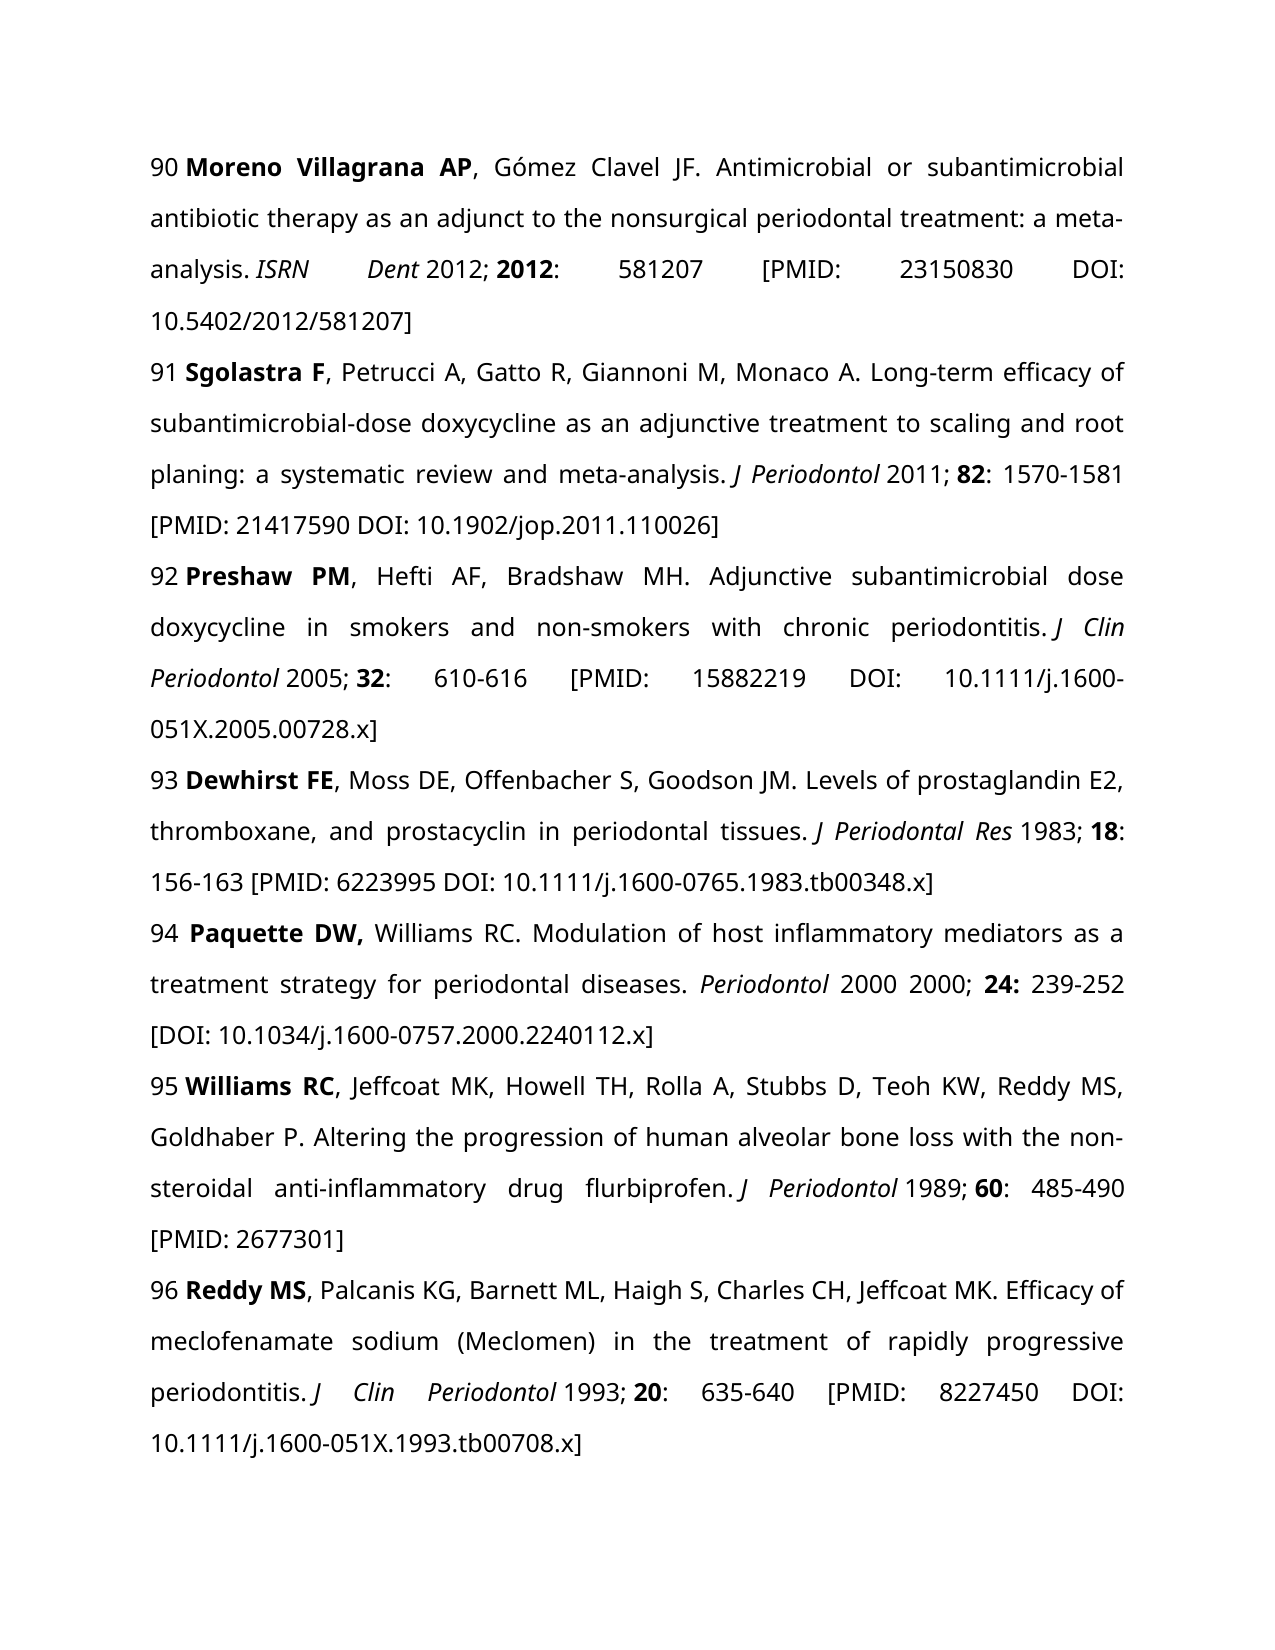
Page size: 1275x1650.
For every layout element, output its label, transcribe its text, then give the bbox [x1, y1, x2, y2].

text 94 Paquette DW, Williams RC. Modulation of host inflammatory mediators as a treatment strategy for periodontal diseases. Periodontol 2000 2000; 24: 239-252 [DOI: 10.1034/j.1600-0757.2000.2240112.x] [150, 916, 1125, 1052]
text 92 Preshaw PM, Hefti AF, Bradshaw MH. Adjunctive subantimicrobial dose doxycycline in smokers and non-smokers with chronic periodontitis. J Clin Periodontol 2005; 32: 610-616 [PMID: 15882219 DOI: 10.1111/j.1600-051X.2005.00728.x] [150, 558, 1125, 746]
text 93 Dewhirst FE, Moss DE, Offenbacher S, Goodson JM. Levels of prostaglandin E2, thromboxane, and prostacyclin in periodontal tissues. J Periodontal Res 1983; 18: 156-163 [PMID: 6223995 DOI: 10.1111/j.1600-0765.1983.tb00348.x] [150, 762, 1125, 899]
text 95 Williams RC, Jeffcoat MK, Howell TH, Rolla A, Stubbs D, Teoh KW, Reddy MS, Goldhaber P. Altering the progression of human alveolar bone loss with the non-steroidal anti-inflammatory drug flurbiprofen. J Periodontol 1989; 60: 485-490 [PMID: 2677301] [150, 1069, 1125, 1256]
text 90 Moreno Villagrana AP, Gómez Clavel JF. Antimicrobial or subantimicrobial antibiotic therapy as an adjunct to the nonsurgical periodontal treatment: a meta-analysis. ISRN Dent 2012; 2012: 581207 [PMID: 23150830 DOI: 10.5402/2012/581207] [150, 150, 1125, 337]
text 96 Reddy MS, Palcanis KG, Barnett ML, Haigh S, Charles CH, Jeffcoat MK. Efficacy of meclofenamate sodium (Meclomen) in the treatment of rapidly progressive periodontitis. J Clin Periodontol 1993; 20: 635-640 [PMID: 8227450 DOI: 10.1111/j.1600-051X.1993.tb00708.x] [150, 1273, 1125, 1460]
text 91 Sgolastra F, Petrucci A, Gatto R, Giannoni M, Monaco A. Long-term efficacy of subantimicrobial-dose doxycycline as an adjunctive treatment to scaling and root planing: a systematic review and meta-analysis. J Periodontol 2011; 82: 1570-1581 [PMID: 21417590 DOI: 10.1902/jop.2011.110026] [150, 354, 1125, 541]
